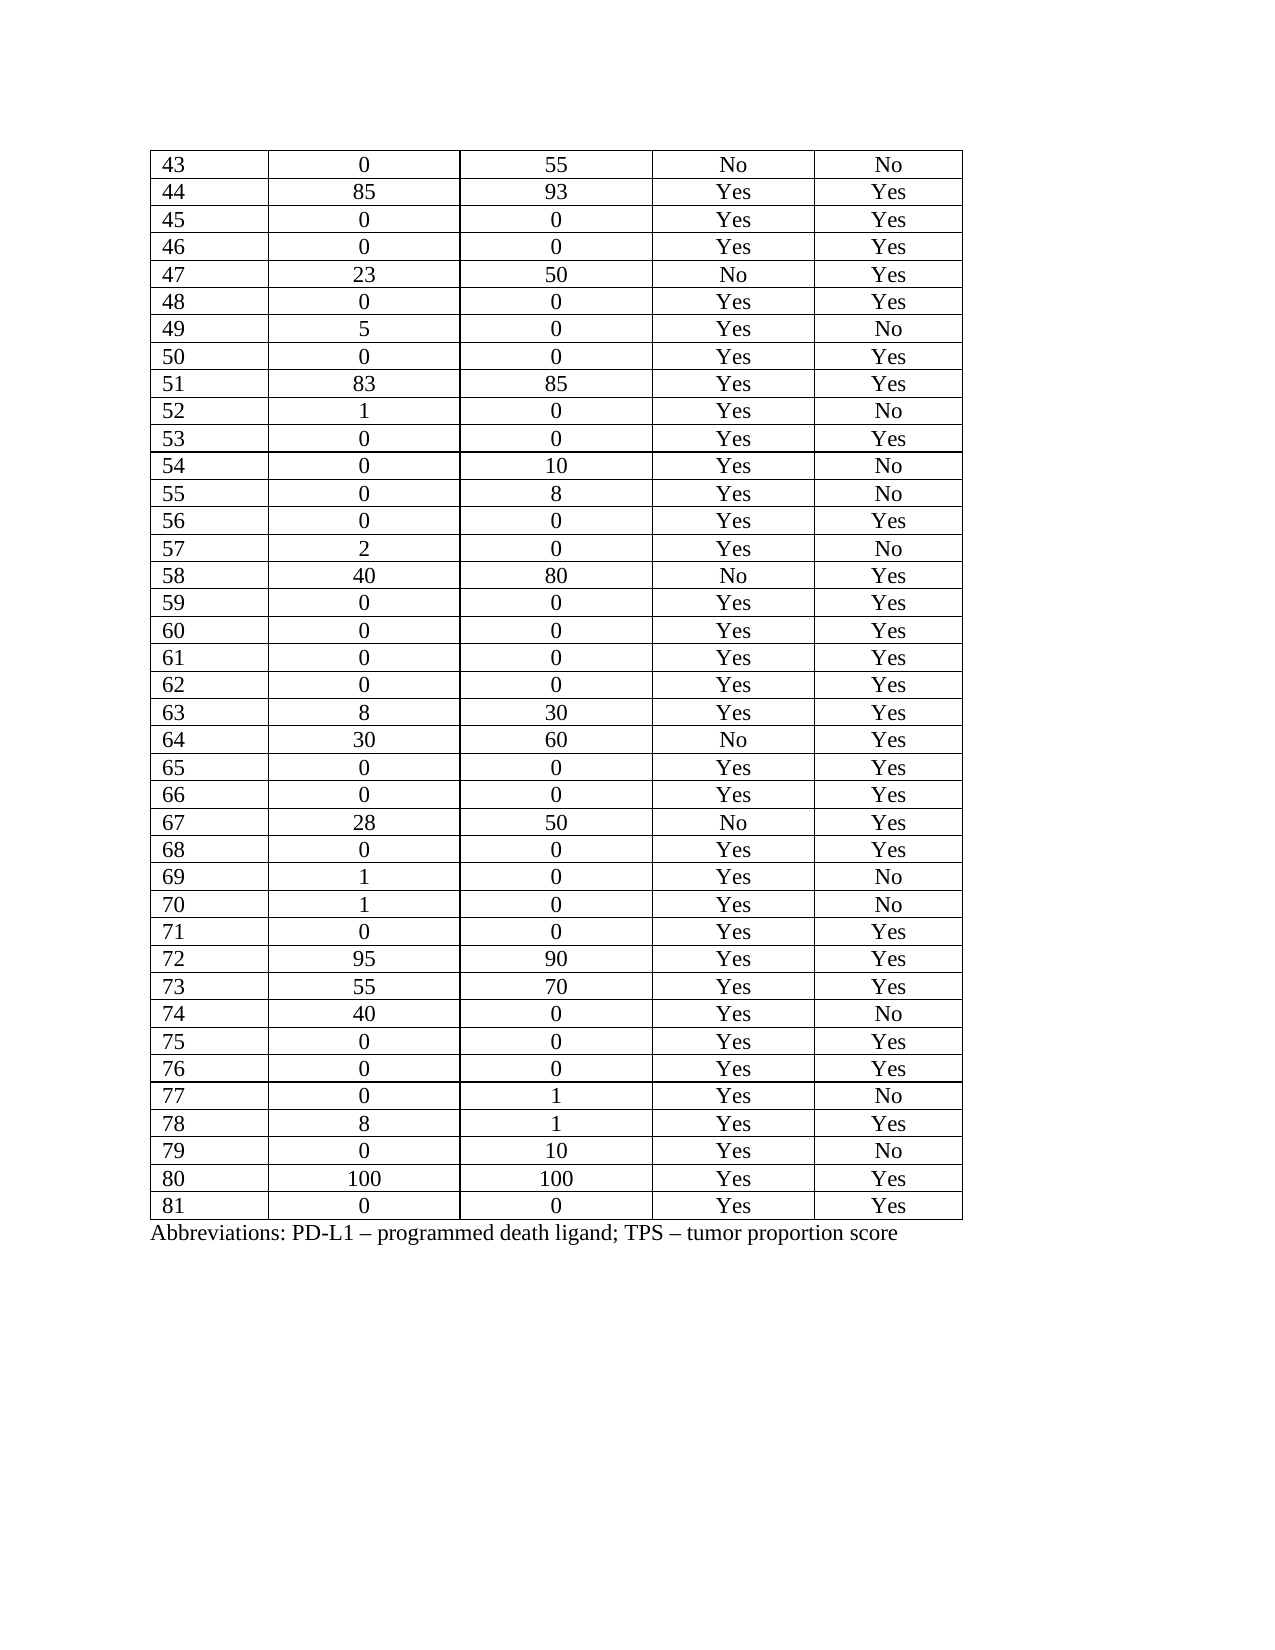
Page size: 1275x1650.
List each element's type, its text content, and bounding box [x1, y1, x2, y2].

table_cell Yes [653, 398, 814, 424]
table_cell 0 [269, 1192, 459, 1218]
table_cell Yes [653, 535, 814, 561]
table_cell 85 [461, 370, 652, 397]
table_cell 100 [269, 1165, 459, 1191]
table_cell 40 [269, 1000, 459, 1027]
table_cell 8 [269, 699, 459, 725]
table_cell 0 [461, 781, 652, 807]
table_cell 76 [151, 1055, 268, 1081]
table_cell No [653, 809, 814, 835]
table_cell Yes [653, 672, 814, 698]
table_cell No [815, 1000, 962, 1027]
table_cell 59 [151, 589, 268, 616]
table_cell 0 [461, 315, 652, 342]
table_cell 62 [151, 672, 268, 698]
table_cell Yes [815, 233, 962, 259]
table_cell 60 [461, 726, 652, 753]
table_cell Yes [653, 206, 814, 232]
table_cell 71 [151, 918, 268, 944]
table_cell No [815, 151, 962, 177]
table_cell Yes [815, 617, 962, 643]
table_cell No [815, 1083, 962, 1109]
table_cell 77 [151, 1083, 268, 1109]
table_cell 0 [461, 863, 652, 890]
table_cell Yes [815, 206, 962, 232]
table_cell 50 [151, 343, 268, 369]
table_cell 1 [461, 1083, 652, 1109]
table_cell 30 [269, 726, 459, 753]
table_cell 61 [151, 644, 268, 671]
table_cell 83 [269, 370, 459, 397]
table_cell Yes [815, 343, 962, 369]
table_cell 100 [461, 1165, 652, 1191]
table_cell 0 [269, 507, 459, 533]
table_cell 95 [269, 946, 459, 972]
table_cell Yes [653, 453, 814, 479]
table_cell Yes [815, 644, 962, 671]
table_cell 73 [151, 973, 268, 999]
table_cell Yes [653, 1137, 814, 1164]
table_cell 8 [461, 480, 652, 506]
table_cell 8 [269, 1110, 459, 1136]
table_cell 54 [151, 453, 268, 479]
table_cell Yes [653, 836, 814, 862]
table_cell Yes [815, 809, 962, 835]
table_cell 75 [151, 1028, 268, 1054]
table_cell 0 [461, 1055, 652, 1081]
table_cell 43 [151, 151, 268, 177]
table_cell Yes [653, 179, 814, 205]
table_cell 66 [151, 781, 268, 807]
table_cell Yes [653, 288, 814, 314]
table_cell Yes [653, 1083, 814, 1109]
table_cell Yes [653, 754, 814, 780]
table_cell 0 [269, 1055, 459, 1081]
table_cell Yes [653, 781, 814, 807]
table_cell 0 [461, 343, 652, 369]
table_cell Yes [815, 1110, 962, 1136]
table_cell 74 [151, 1000, 268, 1027]
table_cell Yes [815, 726, 962, 753]
table_cell 70 [461, 973, 652, 999]
table_cell Yes [815, 562, 962, 588]
table_cell Yes [815, 288, 962, 314]
table_cell 1 [269, 863, 459, 890]
table_cell 0 [269, 453, 459, 479]
table_cell 0 [461, 1192, 652, 1218]
table_cell 23 [269, 261, 459, 287]
table_cell Yes [653, 918, 814, 944]
table_cell 0 [461, 836, 652, 862]
table_cell 50 [461, 809, 652, 835]
table_cell 46 [151, 233, 268, 259]
table_cell 0 [269, 617, 459, 643]
table_cell Yes [653, 1165, 814, 1191]
table_cell Yes [653, 233, 814, 259]
table_cell Yes [653, 973, 814, 999]
table_cell No [815, 1137, 962, 1164]
table_cell Yes [653, 589, 814, 616]
table_cell 0 [269, 206, 459, 232]
table_cell 0 [461, 891, 652, 917]
table_cell 52 [151, 398, 268, 424]
table_cell 72 [151, 946, 268, 972]
table_cell Yes [815, 836, 962, 862]
table_cell Yes [815, 781, 962, 807]
table_cell Yes [815, 370, 962, 397]
table_cell 0 [461, 288, 652, 314]
table_cell No [815, 863, 962, 890]
table_cell Yes [815, 1192, 962, 1218]
table_cell 0 [269, 836, 459, 862]
table_cell Yes [653, 1000, 814, 1027]
table_cell 1 [269, 891, 459, 917]
table_cell 81 [151, 1192, 268, 1218]
table_cell 0 [269, 1137, 459, 1164]
table_cell No [653, 261, 814, 287]
table_cell 65 [151, 754, 268, 780]
table_cell Yes [815, 1165, 962, 1191]
table_cell 0 [461, 1028, 652, 1054]
table_cell 0 [269, 233, 459, 259]
table_cell Yes [815, 1028, 962, 1054]
table_cell 0 [461, 617, 652, 643]
table_cell No [815, 453, 962, 479]
table_cell No [815, 480, 962, 506]
table_cell 0 [461, 672, 652, 698]
table_cell Yes [653, 617, 814, 643]
table_cell Yes [815, 672, 962, 698]
table_cell 51 [151, 370, 268, 397]
table_cell 28 [269, 809, 459, 835]
table_cell No [653, 151, 814, 177]
table_cell 0 [461, 535, 652, 561]
table_cell 68 [151, 836, 268, 862]
table_cell Yes [653, 480, 814, 506]
table_cell Yes [653, 1192, 814, 1218]
table_cell No [653, 726, 814, 753]
table_cell Yes [653, 370, 814, 397]
table_cell Yes [653, 425, 814, 451]
table_cell 44 [151, 179, 268, 205]
table_cell Yes [815, 973, 962, 999]
table_cell 69 [151, 863, 268, 890]
table_cell 0 [269, 480, 459, 506]
table_cell No [653, 562, 814, 588]
table_cell No [815, 891, 962, 917]
table_cell 0 [269, 425, 459, 451]
table_cell Yes [653, 946, 814, 972]
table_cell 48 [151, 288, 268, 314]
table_cell 55 [151, 480, 268, 506]
table_cell 0 [269, 644, 459, 671]
table_cell 0 [269, 918, 459, 944]
table_cell 56 [151, 507, 268, 533]
table_cell Yes [653, 315, 814, 342]
text Abbreviations: PD-L1 – programmed death ligand; TPS – tumor proportion score [150, 1219, 1125, 1246]
table_cell Yes [815, 589, 962, 616]
table_cell 45 [151, 206, 268, 232]
table_cell 63 [151, 699, 268, 725]
table_cell 0 [461, 398, 652, 424]
table_cell 30 [461, 699, 652, 725]
table_cell Yes [815, 918, 962, 944]
table_cell Yes [653, 1055, 814, 1081]
table_cell 10 [461, 1137, 652, 1164]
table_cell 47 [151, 261, 268, 287]
table_cell 0 [269, 1028, 459, 1054]
table_cell 0 [269, 672, 459, 698]
table_cell Yes [815, 507, 962, 533]
table_cell 1 [269, 398, 459, 424]
table_cell Yes [653, 1028, 814, 1054]
table_cell 0 [461, 644, 652, 671]
table_cell Yes [653, 644, 814, 671]
table_cell Yes [653, 891, 814, 917]
table_cell Yes [653, 1110, 814, 1136]
table_cell 49 [151, 315, 268, 342]
table_cell 0 [461, 754, 652, 780]
table_cell 93 [461, 179, 652, 205]
table_cell 79 [151, 1137, 268, 1164]
table_cell Yes [653, 507, 814, 533]
table_cell 80 [151, 1165, 268, 1191]
table_cell 0 [461, 425, 652, 451]
table_cell 0 [269, 781, 459, 807]
table_cell 0 [269, 754, 459, 780]
table_cell 67 [151, 809, 268, 835]
table_cell 0 [461, 918, 652, 944]
table_cell 0 [461, 507, 652, 533]
table_cell Yes [815, 179, 962, 205]
table_cell 0 [461, 233, 652, 259]
table_cell 70 [151, 891, 268, 917]
table_cell 0 [269, 151, 459, 177]
table_cell 5 [269, 315, 459, 342]
table_cell 40 [269, 562, 459, 588]
table_cell 85 [269, 179, 459, 205]
table_cell 64 [151, 726, 268, 753]
table_cell Yes [815, 946, 962, 972]
table_cell 57 [151, 535, 268, 561]
table_cell Yes [815, 425, 962, 451]
table_cell 55 [461, 151, 652, 177]
table_cell 55 [269, 973, 459, 999]
table_cell Yes [815, 1055, 962, 1081]
table_cell 0 [461, 589, 652, 616]
table_cell 0 [461, 1000, 652, 1027]
table_cell No [815, 398, 962, 424]
table_cell 50 [461, 261, 652, 287]
table_cell Yes [815, 754, 962, 780]
table_cell 0 [269, 288, 459, 314]
table_cell 53 [151, 425, 268, 451]
table_cell 0 [269, 1083, 459, 1109]
table_cell 90 [461, 946, 652, 972]
table_cell 58 [151, 562, 268, 588]
table_cell 80 [461, 562, 652, 588]
table_cell 60 [151, 617, 268, 643]
table_cell Yes [653, 699, 814, 725]
table_cell Yes [815, 261, 962, 287]
table_cell 78 [151, 1110, 268, 1136]
table_cell 0 [461, 206, 652, 232]
table_cell Yes [653, 343, 814, 369]
table_cell 1 [461, 1110, 652, 1136]
table_cell Yes [653, 863, 814, 890]
table_cell 0 [269, 343, 459, 369]
table_cell No [815, 535, 962, 561]
table_cell 0 [269, 589, 459, 616]
table_cell 10 [461, 453, 652, 479]
table_cell 2 [269, 535, 459, 561]
table_cell Yes [815, 699, 962, 725]
table_cell No [815, 315, 962, 342]
